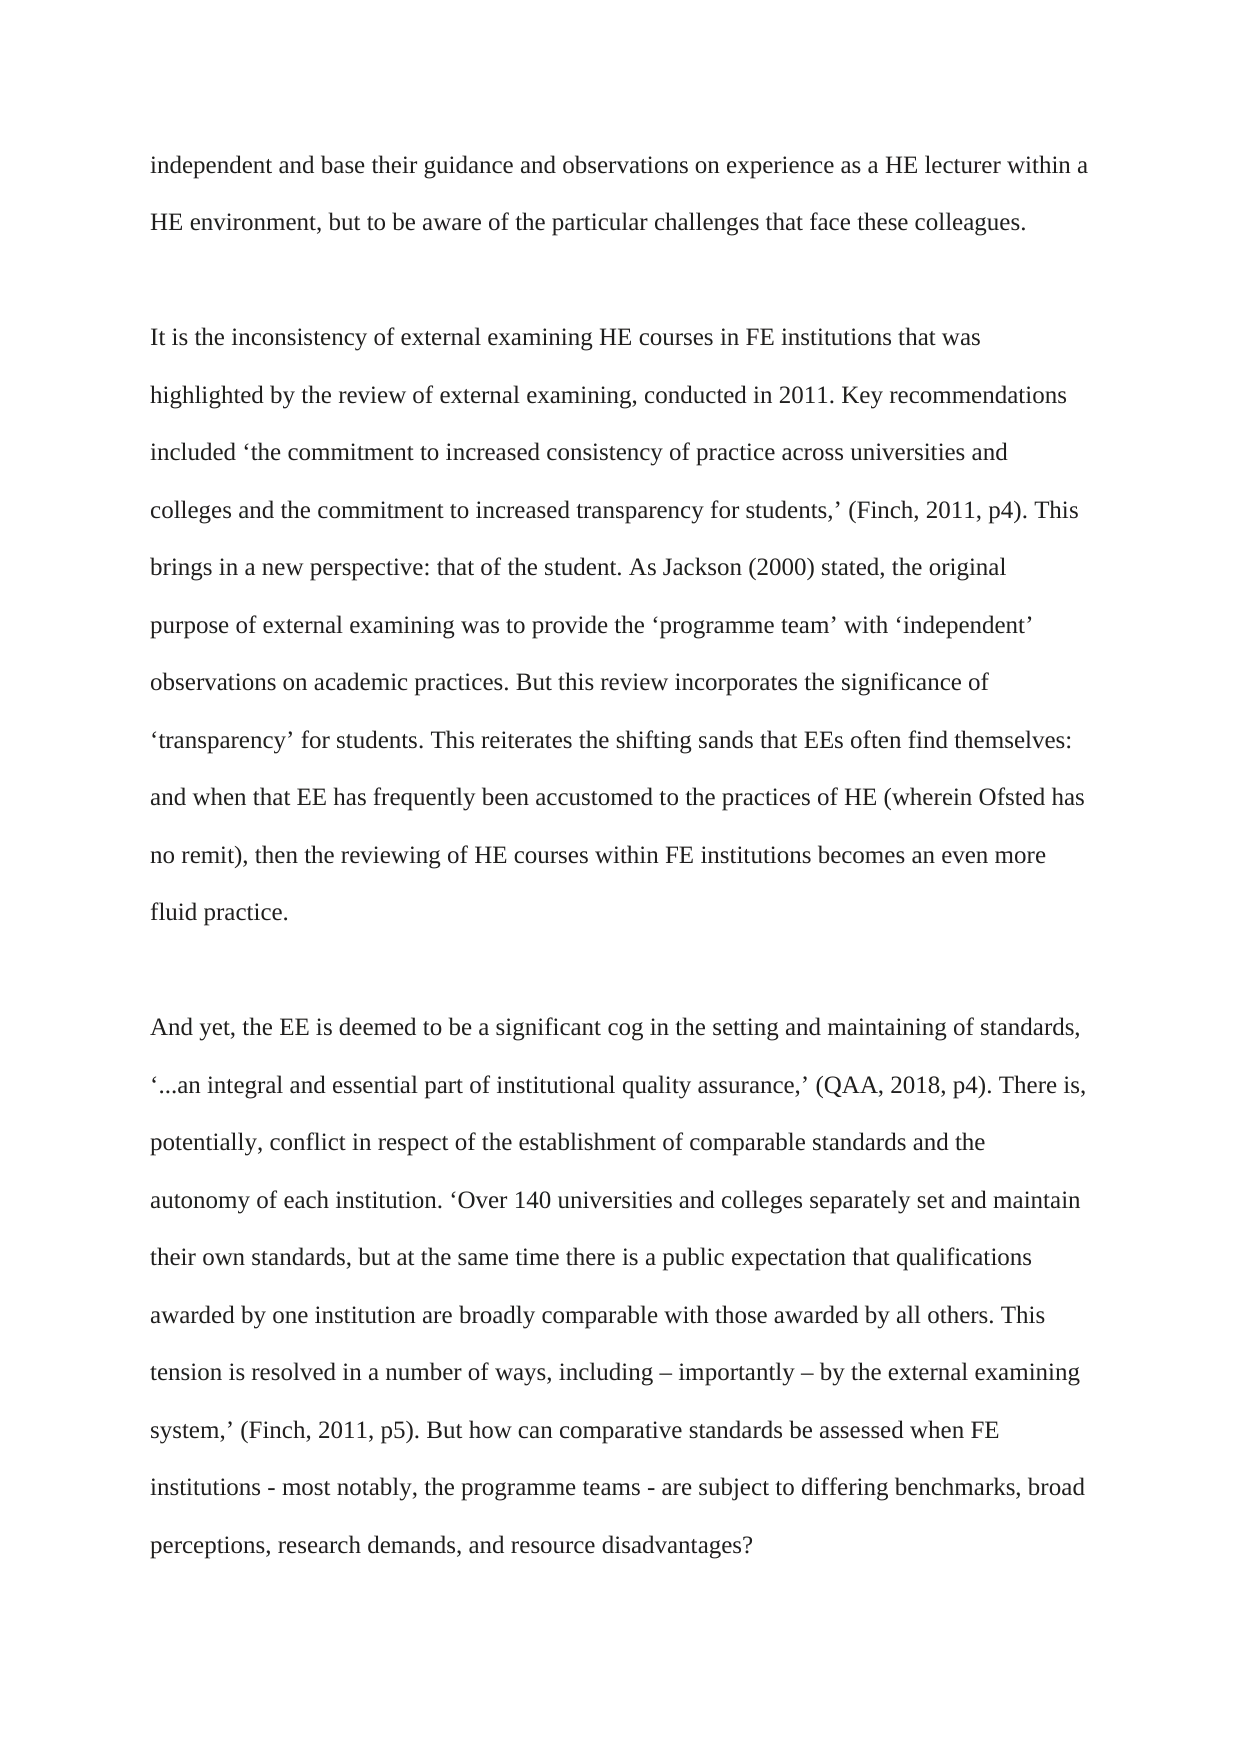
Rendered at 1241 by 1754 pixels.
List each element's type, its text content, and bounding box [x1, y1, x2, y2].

text It is the inconsistency of external examining HE courses in FE institutions that was highlighted by the review of external examining, conducted in 2011. Key recommendations included ‘the commitment to increased consistency of practice across universities and colleges and the commitment to increased transparency for students,’ (Finch, 2011, p4). This brings in a new perspective: that of the student. As Jackson (2000) stated, the original purpose of external examining was to provide the ‘programme team’ with ‘independent’ observations on academic practices. But this review incorporates the significance of ‘transparency’ for students. This reiterates the shifting sands that EEs often find themselves: and when that EE has frequently been accustomed to the practices of HE (wherein Ofsted has no remit), then the reviewing of HE courses within FE institutions becomes an even more fluid practice. [150, 322, 1090, 926]
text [150, 150, 1090, 236]
text And yet, the EE is deemed to be a significant cog in the setting and maintaining of standards, ‘...an integral and essential part of institutional quality assurance,’ (QAA, 2018, p4). There is, potentially, conflict in respect of the establishment of comparable standards and the autonomy of each institution. ‘Over 140 universities and colleges separately set and maintain their own standards, but at the same time there is a public expectation that qualifications awarded by one institution are broadly comparable with those awarded by all others. This tension is resolved in a number of ways, including – importantly – by the external examining system,’ (Finch, 2011, p5). But how can comparative standards be assessed when FE institutions - most notably, the programme teams - are subject to differing benchmarks, broad perceptions, research demands, and resource disadvantages? [150, 1012, 1090, 1559]
